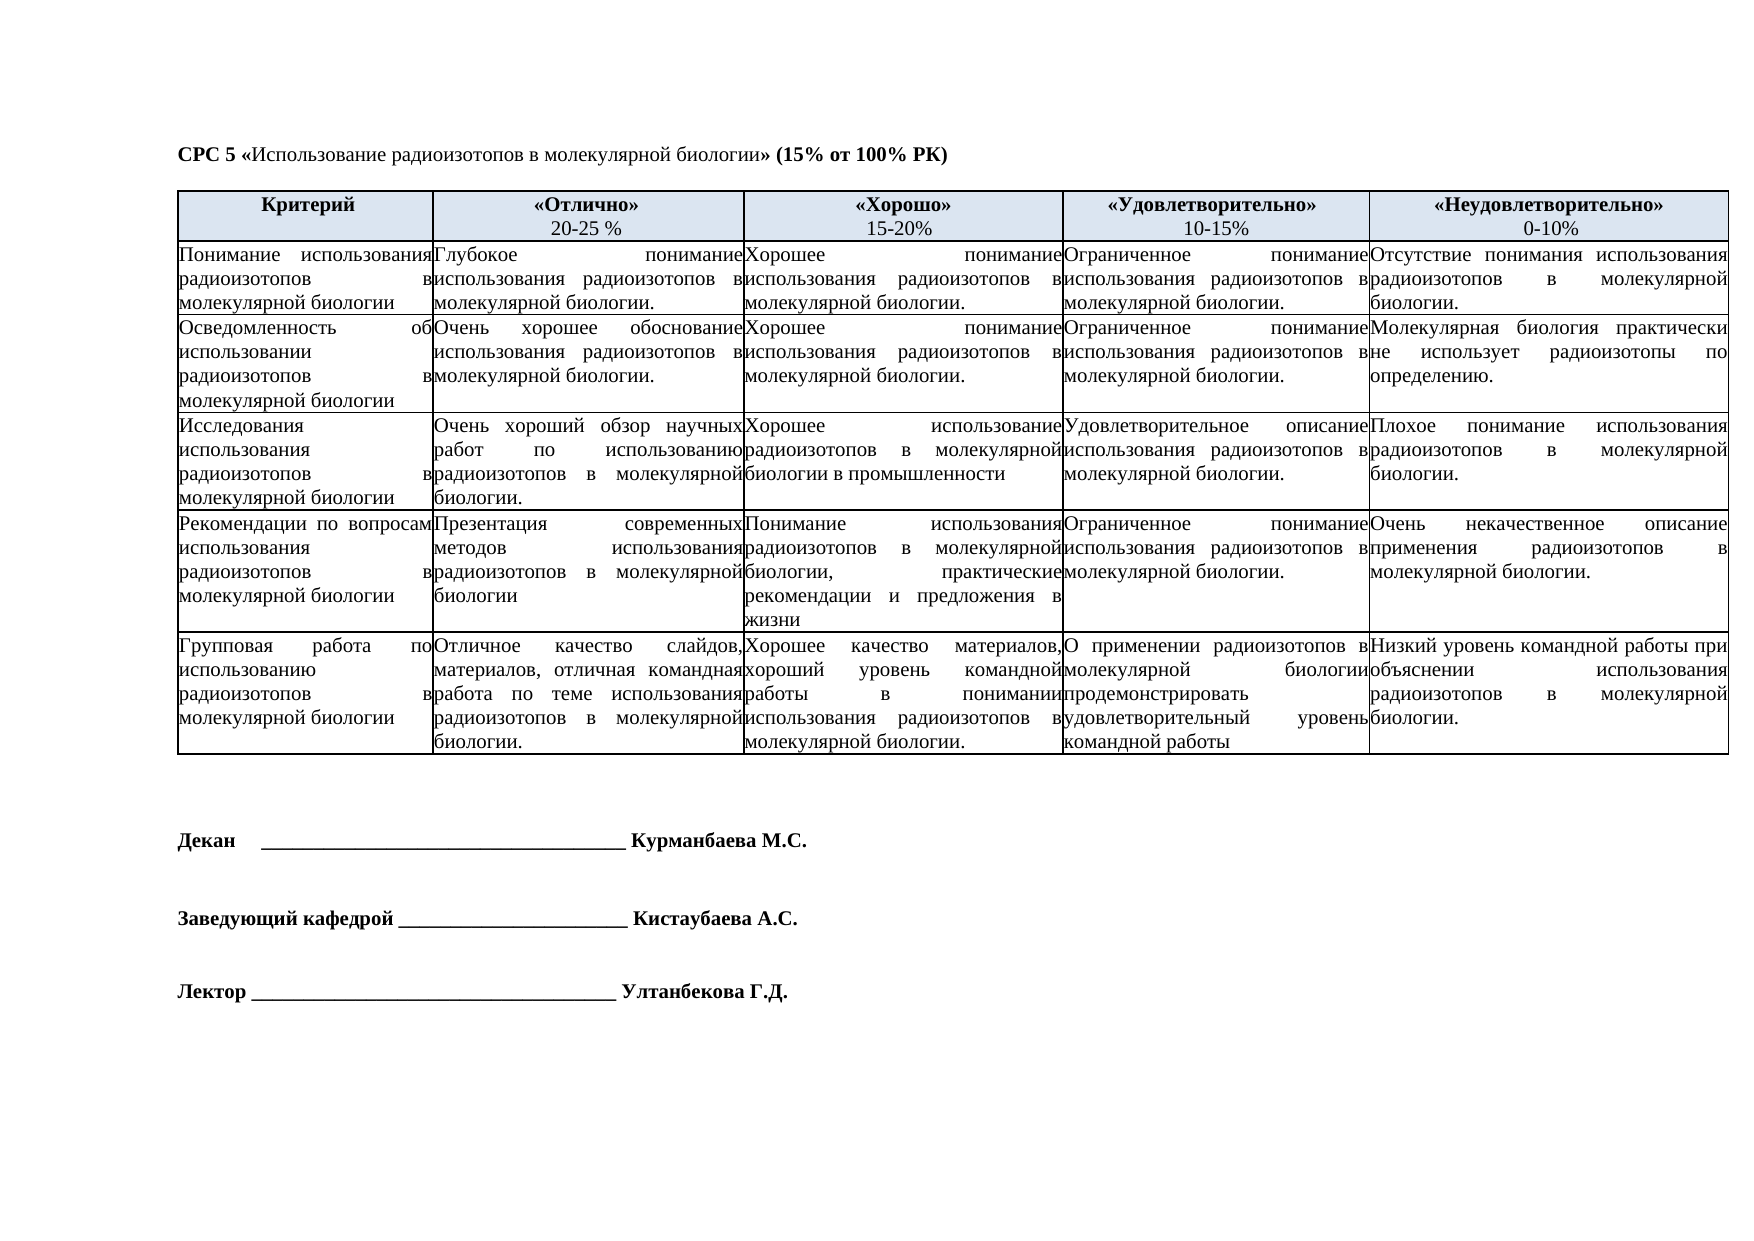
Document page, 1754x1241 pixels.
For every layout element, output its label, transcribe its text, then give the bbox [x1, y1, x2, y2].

table_cell Низкий уровень командной работы при объяснении использования радиоизотопов в молекулярной биологии. [1370, 633, 1728, 753]
table_cell Очень хороший обзор научных работ по использованию радиоизотопов в молекулярной биологии. [434, 413, 743, 509]
table_cell Отсутствие понимания использования радиоизотопов в молекулярной биологии. [1370, 242, 1728, 314]
table_cell Ограниченное понимание использования радиоизотопов в молекулярной биологии. [1064, 315, 1369, 412]
table_header «Неудовлетворительно» 0-10% [1370, 192, 1728, 240]
table_header Критерий [179, 192, 432, 240]
text Заведующий кафедрой ______________________ Кистаубаева А.С. [177, 906, 1695, 930]
table_cell О применении радиоизотопов в молекулярной биологии продемонстрировать удовлетворительный уровень командной работы [1064, 633, 1369, 753]
table_cell Удовлетворительное описание использования радиоизотопов в молекулярной биологии. [1064, 413, 1369, 509]
table_cell Отличное качество слайдов, материалов, отличная командная работа по теме использования радиоизотопов в молекулярной биологии. [434, 633, 743, 753]
table_cell Понимание использования радиоизотопов в молекулярной биологии [179, 242, 432, 314]
table_cell Ограниченное понимание использования радиоизотопов в молекулярной биологии. [1064, 511, 1369, 631]
table_cell Очень хорошее обоснование использования радиоизотопов в молекулярной биологии. [434, 315, 743, 412]
table_cell Презентация современных методов использования радиоизотопов в молекулярной биологии [434, 511, 743, 631]
table_header «Отлично» 20-25 % [434, 192, 743, 240]
table_cell Осведомленность об использовании радиоизотопов в молекулярной биологии [179, 315, 432, 412]
text Лектор ___________________________________ Ултанбекова Г.Д. [177, 979, 1695, 1003]
table_cell Хорошее качество материалов, хороший уровень командной работы в понимании использования радиоизотопов в молекулярной биологии. [745, 633, 1062, 753]
table_cell Глубокое понимание использования радиоизотопов в молекулярной биологии. [434, 242, 743, 314]
table_cell Плохое понимание использования радиоизотопов в молекулярной биологии. [1370, 413, 1728, 509]
table_cell Рекомендации по вопросам использования радиоизотопов в молекулярной биологии [179, 511, 432, 631]
table_cell Хорошее понимание использования радиоизотопов в молекулярной биологии. [745, 315, 1062, 412]
table_cell Исследования использования радиоизотопов в молекулярной биологии [179, 413, 432, 509]
table_cell Хорошее использование радиоизотопов в молекулярной биологии в промышленности [745, 413, 1062, 509]
table_cell Групповая работа по использованию радиоизотопов в молекулярной биологии [179, 633, 432, 753]
table_cell Понимание использования радиоизотопов в молекулярной биологии, практические рекомендации и предложения в жизни [745, 511, 1062, 631]
table_cell Молекулярная биология практически не использует радиоизотопы по определению. [1370, 315, 1728, 412]
text Декан ___________________________________ Курманбаева М.С. [177, 828, 1695, 852]
table_cell Ограниченное понимание использования радиоизотопов в молекулярной биологии. [1064, 242, 1369, 314]
table_header «Удовлетворительно» 10-15% [1064, 192, 1369, 240]
table_cell Очень некачественное описание применения радиоизотопов в молекулярной биологии. [1370, 511, 1728, 631]
table_header «Хорошо» 15-20% [745, 192, 1062, 240]
table_cell Хорошее понимание использования радиоизотопов в молекулярной биологии. [745, 242, 1062, 314]
text СРС 5 «Использование радиоизотопов в молекулярной биологии» (15% от 100% РК) [177, 142, 1695, 166]
